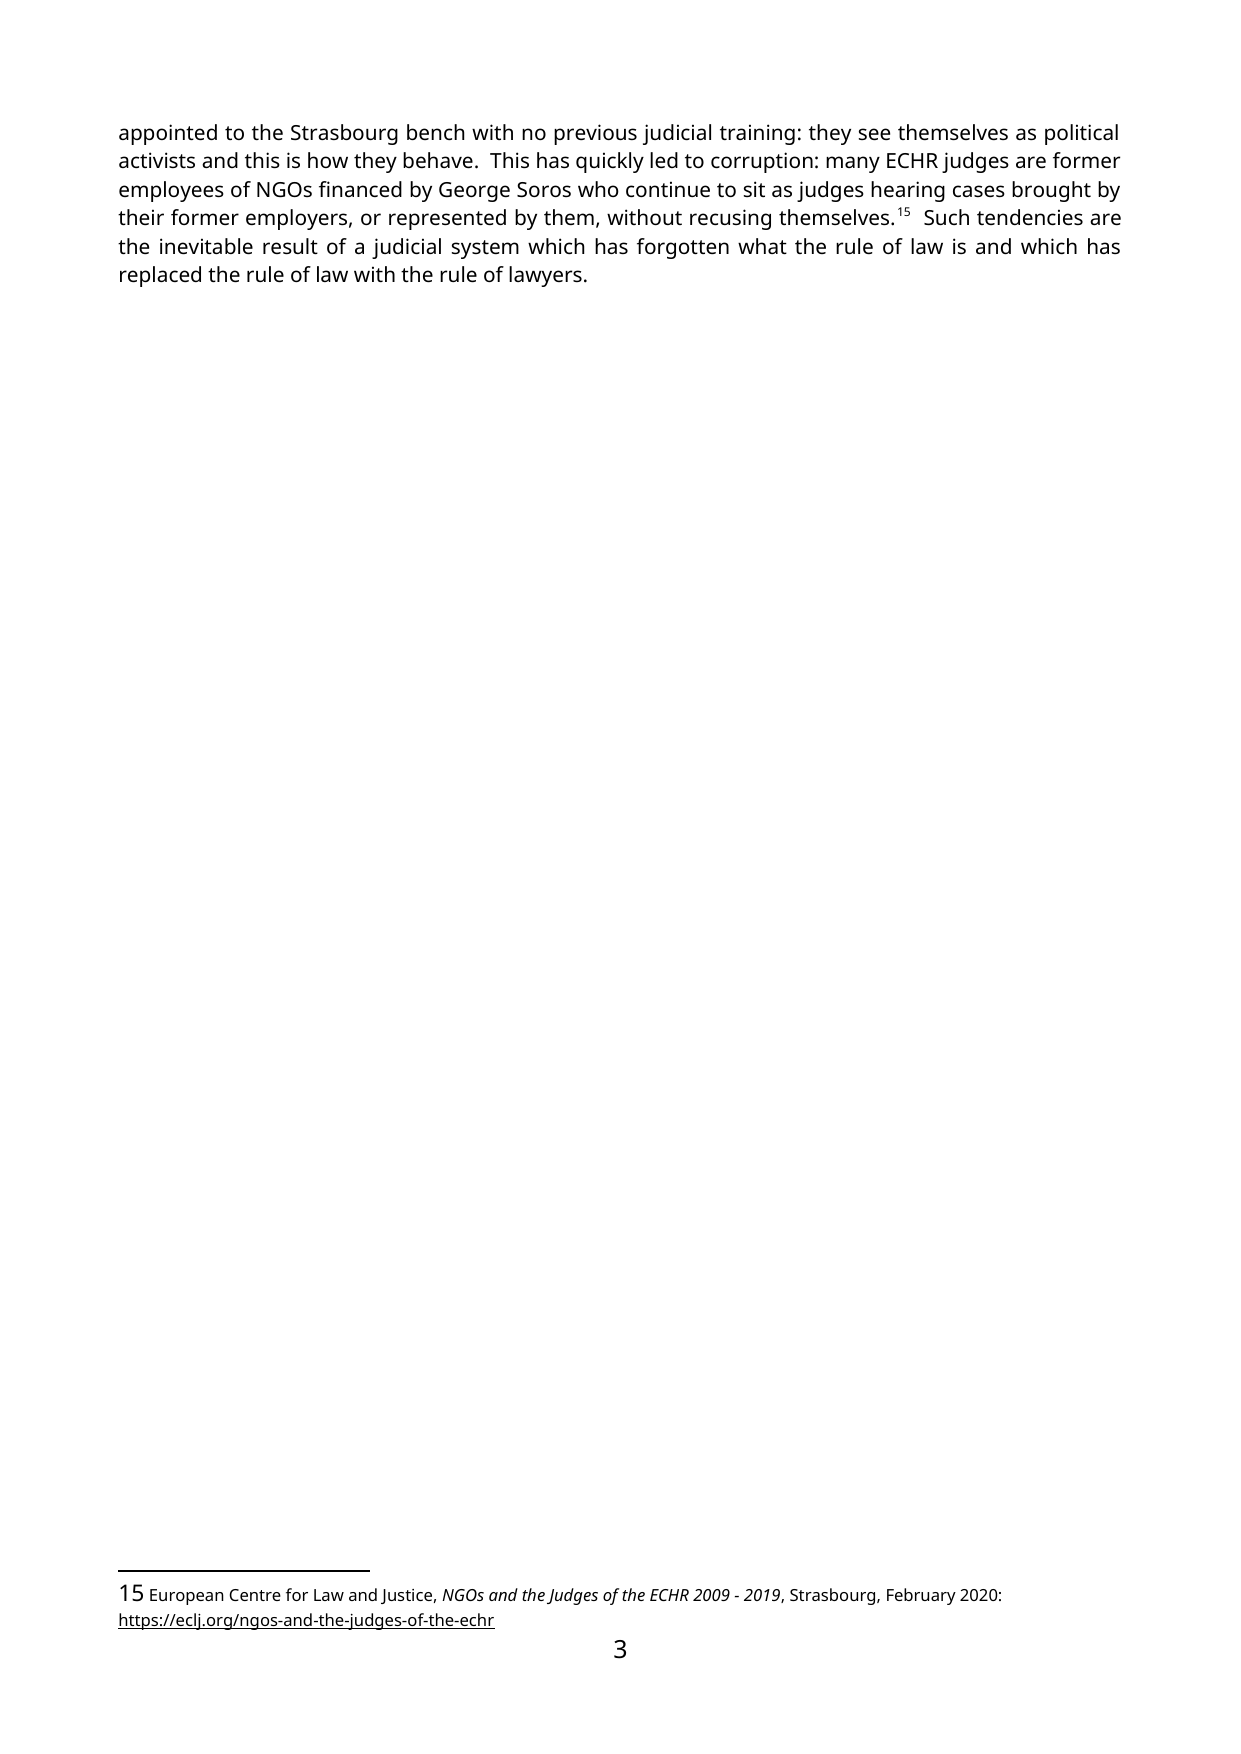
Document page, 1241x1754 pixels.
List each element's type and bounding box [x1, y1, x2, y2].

text [118, 118, 1122, 289]
